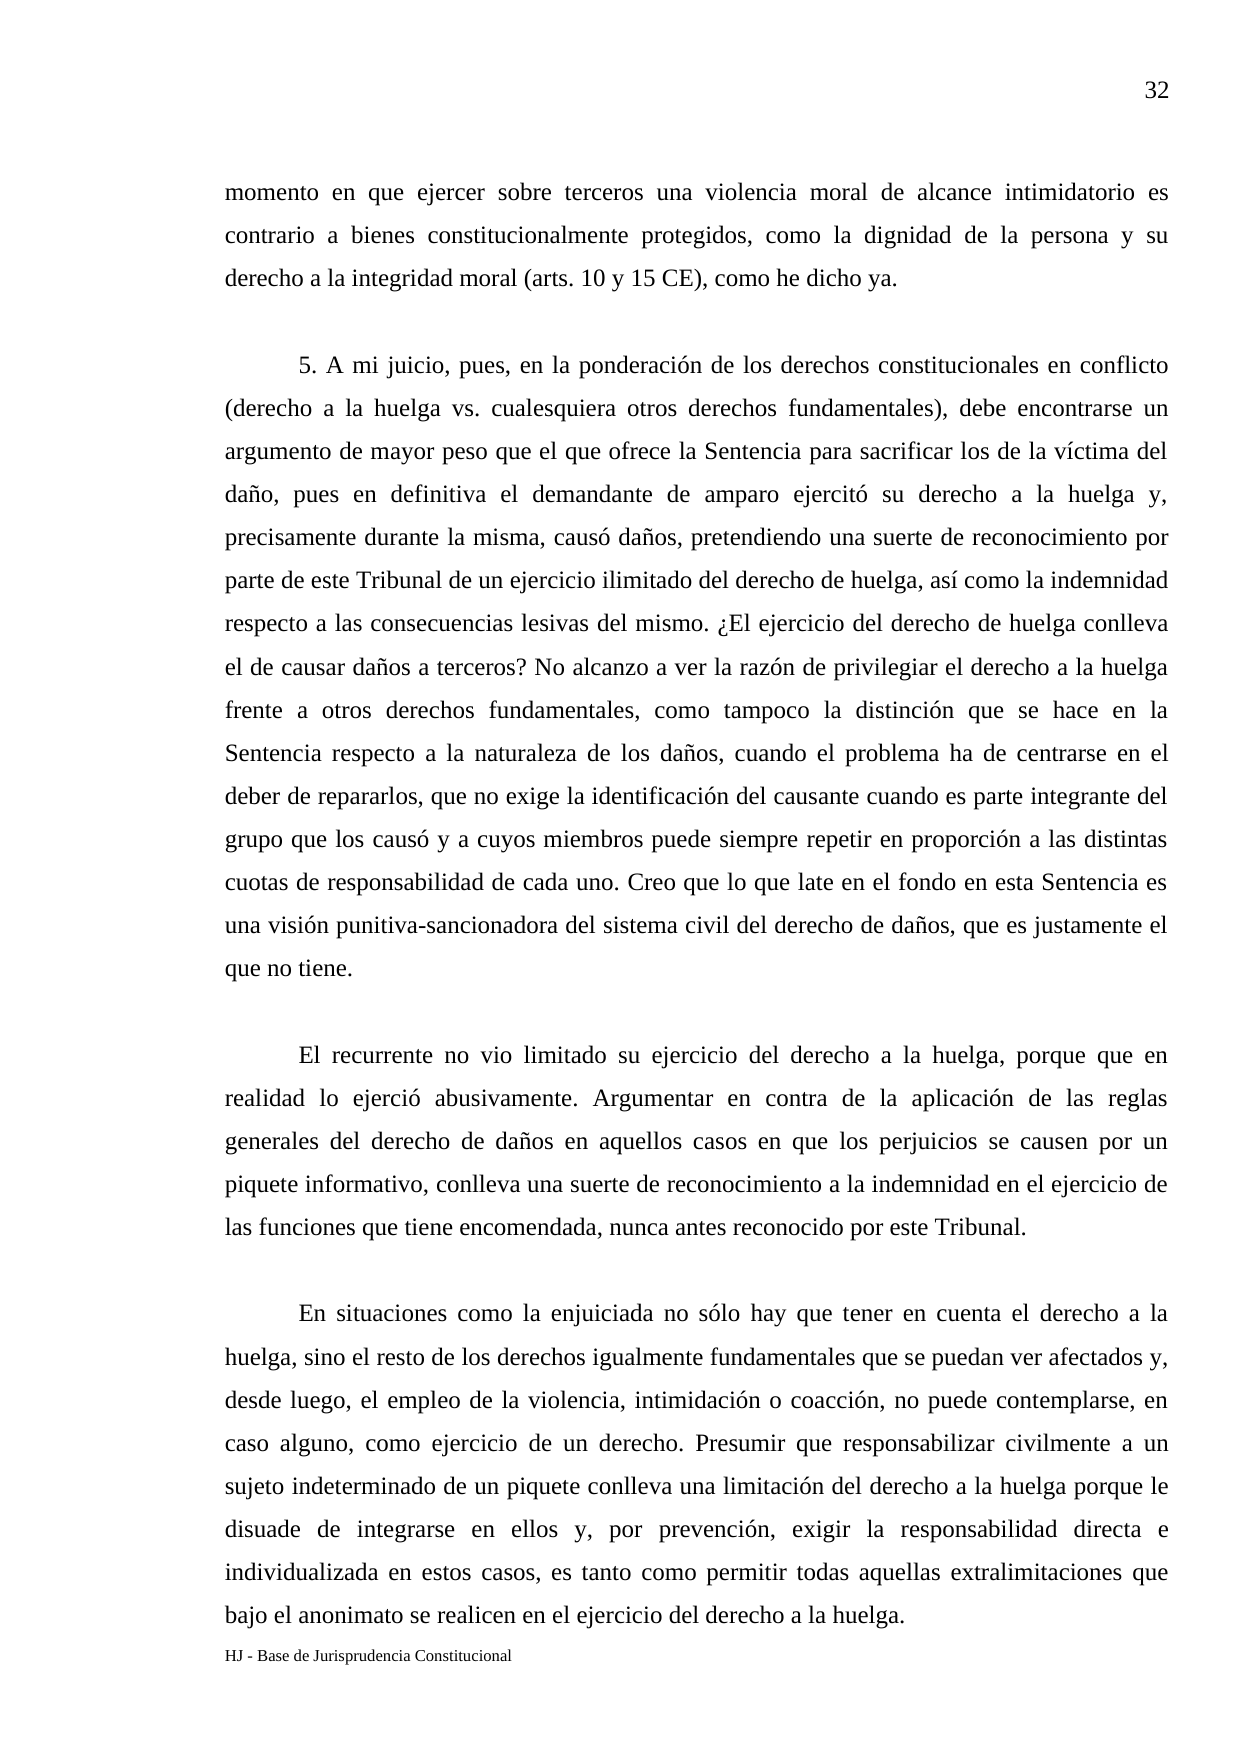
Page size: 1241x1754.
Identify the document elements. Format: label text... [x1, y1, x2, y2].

text En situaciones como la enjuiciada no sólo hay que tener en cuenta el derecho a la huelga, sino el resto de los derechos igualmente fundamentales que se puedan ver afectados y, desde luego, el empleo de la violencia, intimidación o coacción, no puede contemplarse, en caso alguno, como ejercicio de un derecho. Presumir que responsabilizar civilmente a un sujeto indeterminado de un piquete conlleva una limitación del derecho a la huelga porque le disuade de integrarse en ellos y, por prevención, exigir la responsabilidad directa e individualizada en estos casos, es tanto como permitir todas aquellas extralimitaciones que bajo el anonimato se realicen en el ejercicio del derecho a la huelga. [224, 1298, 1169, 1629]
text El recurrente no vio limitado su ejercicio del derecho a la huelga, porque que en realidad lo ejerció abusivamente. Argumentar en contra de la aplicación de las reglas generales del derecho de daños en aquellos casos en que los perjuicios se causen por un piquete informativo, conlleva una suerte de reconocimiento a la indemnidad en el ejercicio de las funciones que tiene encomendada, nunca antes reconocido por este Tribunal. [224, 1040, 1169, 1241]
text 5. A mi juicio, pues, en la ponderación de los derechos constitucionales en conflicto (derecho a la huelga vs. cualesquiera otros derechos fundamentales), debe encontrarse un argumento de mayor peso que el que ofrece la Sentencia para sacrificar los de la víctima del daño, pues en definitiva el demandante de amparo ejercitó su derecho a la huelga y, precisamente durante la misma, causó daños, pretendiendo una suerte de reconocimiento por parte de este Tribunal de un ejercicio ilimitado del derecho de huelga, así como la indemnidad respecto a las consecuencias lesivas del mismo. ¿El ejercicio del derecho de huelga conlleva el de causar daños a terceros? No alcanzo a ver la razón de privilegiar el derecho a la huelga frente a otros derechos fundamentales, como tampoco la distinción que se hace en la Sentencia respecto a la naturaleza de los daños, cuando el problema ha de centrarse en el deber de repararlos, que no exige la identificación del causante cuando es parte integrante del grupo que los causó y a cuyos miembros puede siempre repetir en proporción a las distintas cuotas de responsabilidad de cada uno. Creo que lo que late en el fondo en esta Sentencia es una visión punitiva-sancionadora del sistema civil del derecho de daños, que es justamente el que no tiene. [224, 350, 1169, 982]
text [224, 177, 1169, 292]
